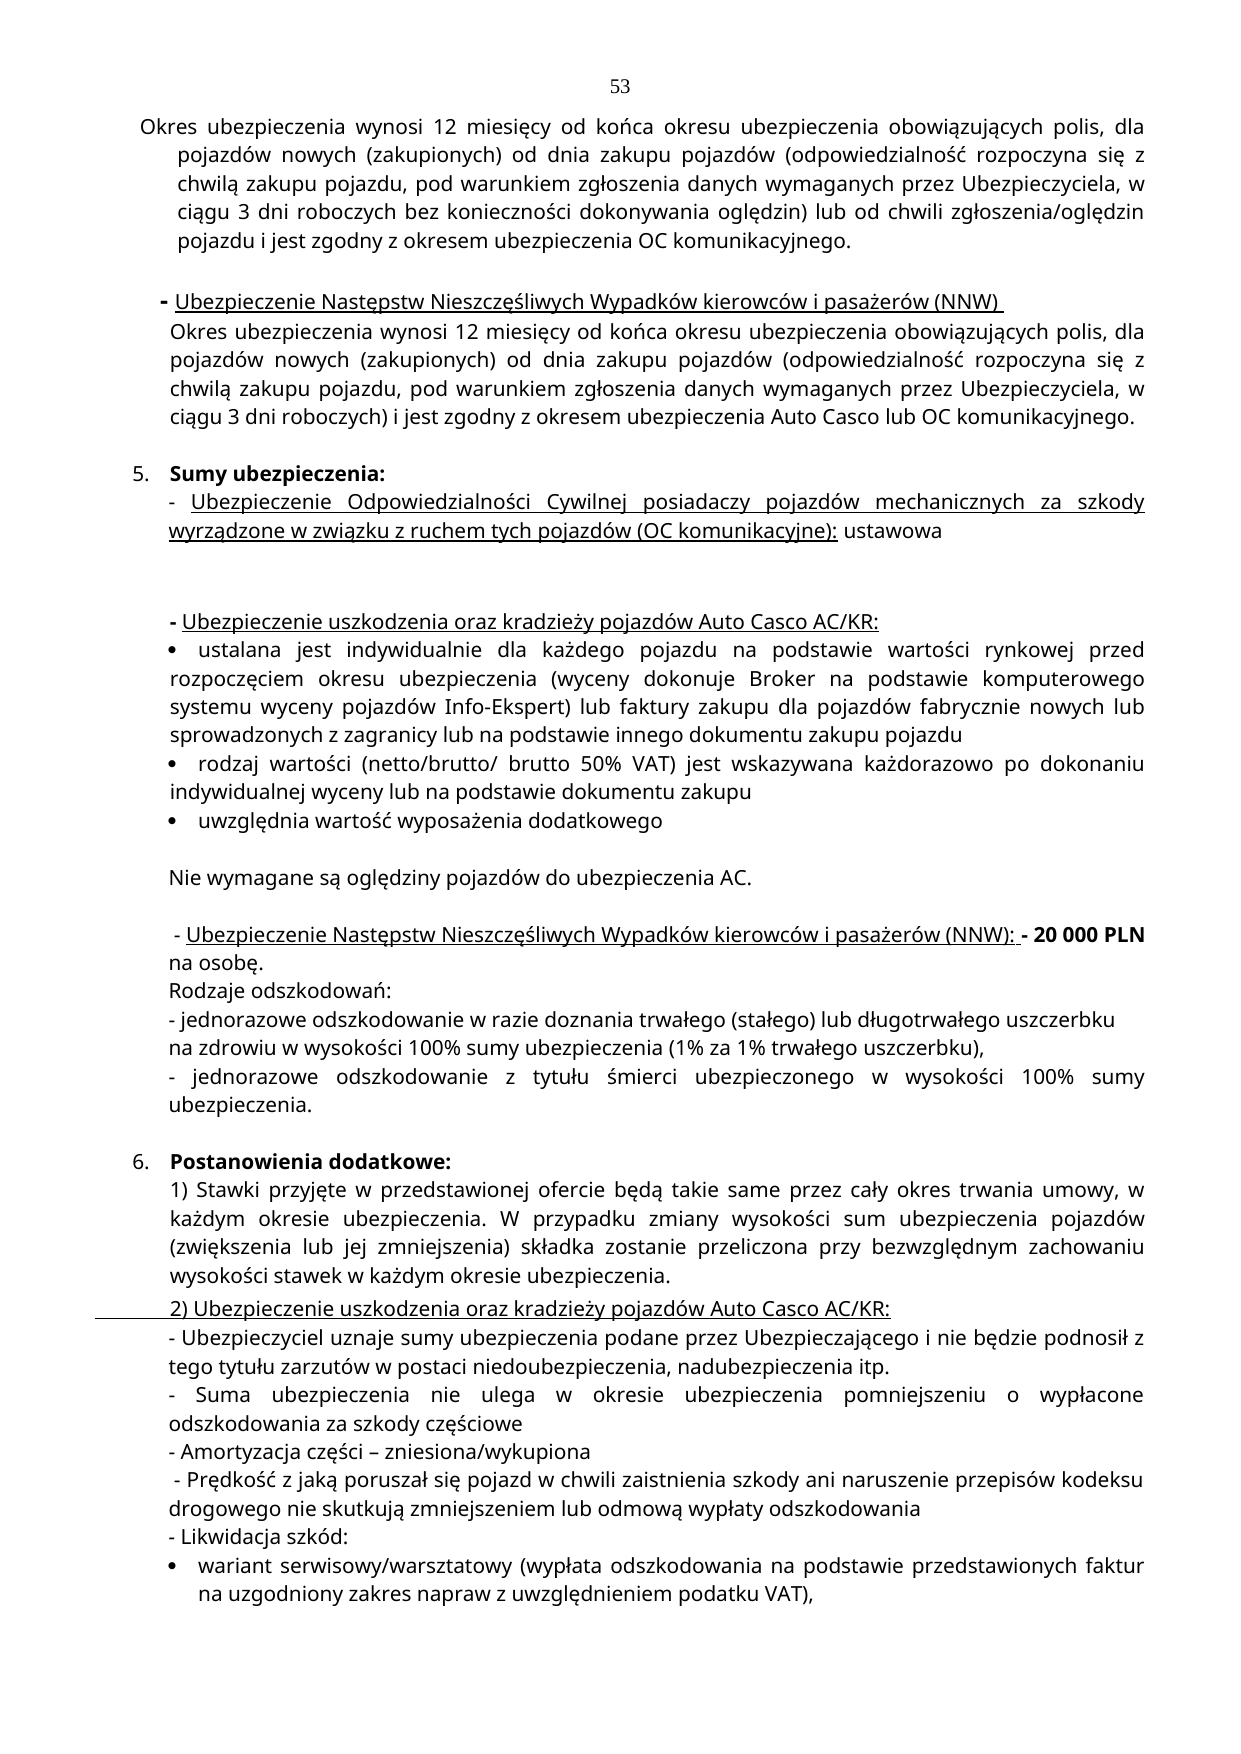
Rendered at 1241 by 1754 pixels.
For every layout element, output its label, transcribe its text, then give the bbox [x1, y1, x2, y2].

text - Ubezpieczenie Następstw Nieszczęśliwych Wypadków kierowców i pasażerów (NNW): - 20 000 PLN na osobę. [168, 920, 1146, 977]
list Sumy ubezpieczenia: [132, 459, 1146, 487]
subtitle 2) Ubezpieczenie uszkodzenia oraz kradzieży pojazdów Auto Casco AC/KR: [94, 1289, 1146, 1323]
text - Prędkość z jaką poruszał się pojazd w chwili zaistnienia szkody ani naruszenie przepisów kodeksu drogowego nie skutkują zmniejszeniem lub odmową wypłaty odszkodowania [168, 1466, 1146, 1522]
subtitle - Ubezpieczenie uszkodzenia oraz kradzieży pojazdów Auto Casco AC/KR: [94, 607, 1146, 635]
text 1) Stawki przyjęte w przedstawionej ofercie będą takie same przez cały okres trwania umowy, w każdym okresie ubezpieczenia. W przypadku zmiany wysokości sum ubezpieczenia pojazdów (zwiększenia lub jej zmniejszenia) składka zostanie przeliczona przy bezwzględnym zachowaniu wysokości stawek w każdym okresie ubezpieczenia. [169, 1176, 1146, 1289]
text - jednorazowe odszkodowanie w razie doznania trwałego (stałego) lub długotrwałego uszczerbku na zdrowiu w wysokości 100% sumy ubezpieczenia (1% za 1% trwałego uszczerbku), [168, 1005, 1146, 1062]
list rodzaj wartości (netto/brutto/ brutto 50% VAT) jest wskazywana każdorazowo po dokonaniu indywidualnej wyceny lub na podstawie dokumentu zakupu [168, 749, 1146, 806]
text - Ubezpieczyciel uznaje sumy ubezpieczenia podane przez Ubezpieczającego i nie będzie podnosił z tego tytułu zarzutów w postaci niedoubezpieczenia, nadubezpieczenia itp. [168, 1323, 1146, 1380]
list wariant serwisowy/warsztatowy (wypłata odszkodowania na podstawie przedstawionych faktur na uzgodniony zakres napraw z uwzględnieniem podatku VAT), [168, 1551, 1146, 1608]
list Okres ubezpieczenia wynosi 12 miesięcy od końca okresu ubezpieczenia obowiązujących polis, dla pojazdów nowych (zakupionych) od dnia zakupu pojazdów (odpowiedzialność rozpoczyna się z chwilą zakupu pojazdu, pod warunkiem zgłoszenia danych wymaganych przez Ubezpieczyciela, w ciągu 3 dni roboczych bez konieczności dokonywania oględzin) lub od chwili zgłoszenia/oględzin pojazdu i jest zgodny z okresem ubezpieczenia OC komunikacyjnego. [132, 112, 1146, 254]
subtitle - Ubezpieczenie Następstw Nieszczęśliwych Wypadków kierowców i pasażerów (NNW) [101, 283, 1146, 317]
list Postanowienia dodatkowe: [132, 1147, 1146, 1176]
text - Ubezpieczenie Odpowiedzialności Cywilnej posiadaczy pojazdów mechanicznych za szkody wyrządzone w związku z ruchem tych pojazdów (OC komunikacyjne): ustawowa [168, 487, 1146, 544]
list uwzględnia wartość wyposażenia dodatkowego [168, 806, 1146, 834]
text - Suma ubezpieczenia nie ulega w okresie ubezpieczenia pomniejszeniu o wypłacone odszkodowania za szkody częściowe [168, 1380, 1146, 1437]
list ustalana jest indywidualnie dla każdego pojazdu na podstawie wartości rynkowej przed rozpoczęciem okresu ubezpieczenia (wyceny dokonuje Broker na podstawie komputerowego systemu wyceny pojazdów Info-Ekspert) lub faktury zakupu dla pojazdów fabrycznie nowych lub sprowadzonych z zagranicy lub na podstawie innego dokumentu zakupu pojazdu [168, 635, 1146, 749]
text Rodzaje odszkodowań: [168, 977, 1146, 1005]
list Okres ubezpieczenia wynosi 12 miesięcy od końca okresu ubezpieczenia obowiązujących polis, dla pojazdów nowych (zakupionych) od dnia zakupu pojazdów (odpowiedzialność rozpoczyna się z chwilą zakupu pojazdu, pod warunkiem zgłoszenia danych wymaganych przez Ubezpieczyciela, w ciągu 3 dni roboczych) i jest zgodny z okresem ubezpieczenia Auto Casco lub OC komunikacyjnego. [94, 317, 1146, 431]
text - Amortyzacja części – zniesiona/wykupiona [168, 1437, 1146, 1466]
text - jednorazowe odszkodowanie z tytułu śmierci ubezpieczonego w wysokości 100% sumy ubezpieczenia. [168, 1062, 1146, 1119]
text Nie wymagane są oględziny pojazdów do ubezpieczenia AC. [168, 863, 1146, 891]
text - Likwidacja szkód: [168, 1522, 1146, 1551]
